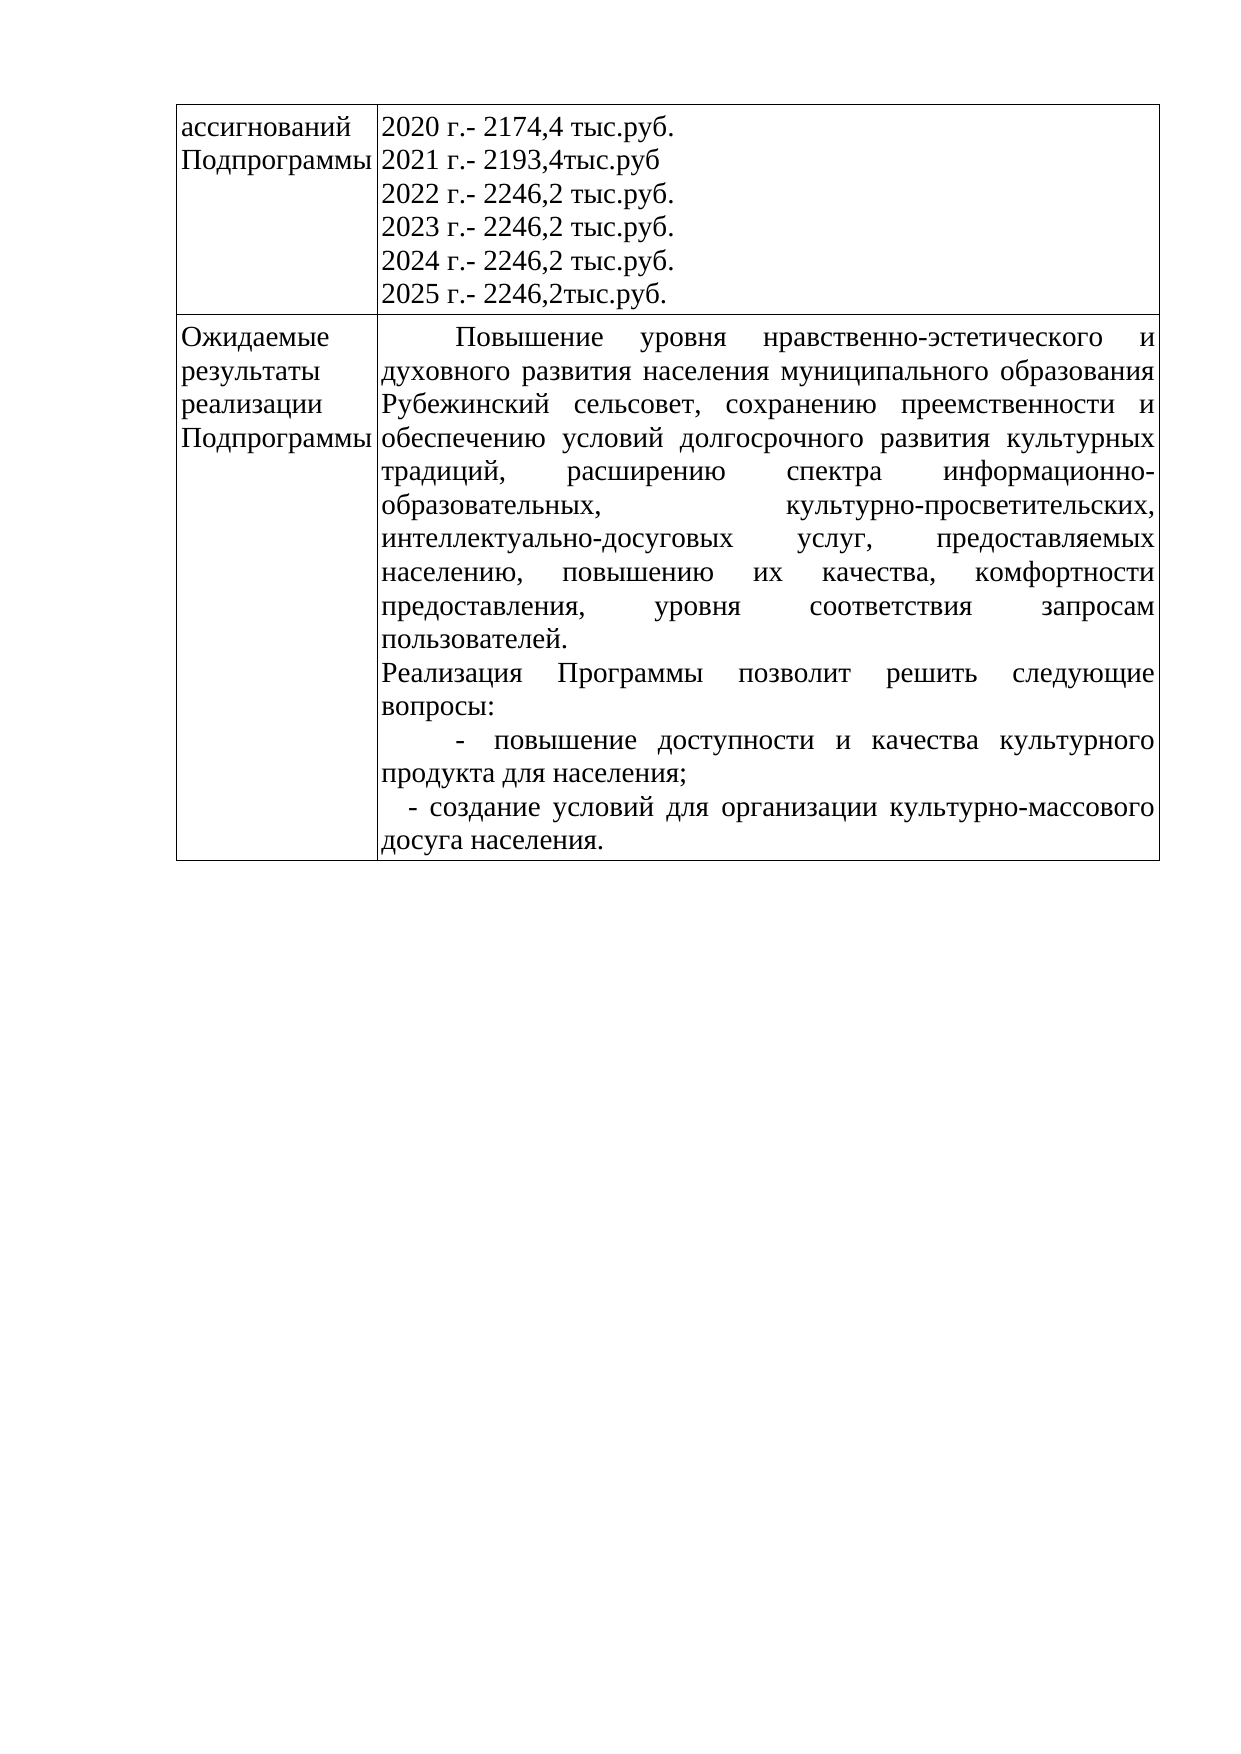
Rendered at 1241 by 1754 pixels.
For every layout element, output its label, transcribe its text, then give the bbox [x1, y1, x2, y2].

table_cell Повышение уровня нравственно-эстетического и духовного развития населения муниципального образования Рубежинский сельсовет, сохранению преемственности и обеспечению условий долгосрочного развития культурных традиций, расширению спектра информационно-образовательных, культурно-просветительских, интеллектуально-досуговых услуг, предоставляемых населению, повышению их качества, комфортности предоставления, уровня соответствия запросам пользователей. Реализация Программы позволит решить следующие вопросы: - повышение доступности и качества культурного продукта для населения; - создание условий для организации культурно-массового досуга населения. [378, 315, 1159, 860]
table_cell Ожидаемые результаты реализации Подпрограммы [177, 315, 377, 860]
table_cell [177, 105, 377, 314]
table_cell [378, 105, 1159, 314]
